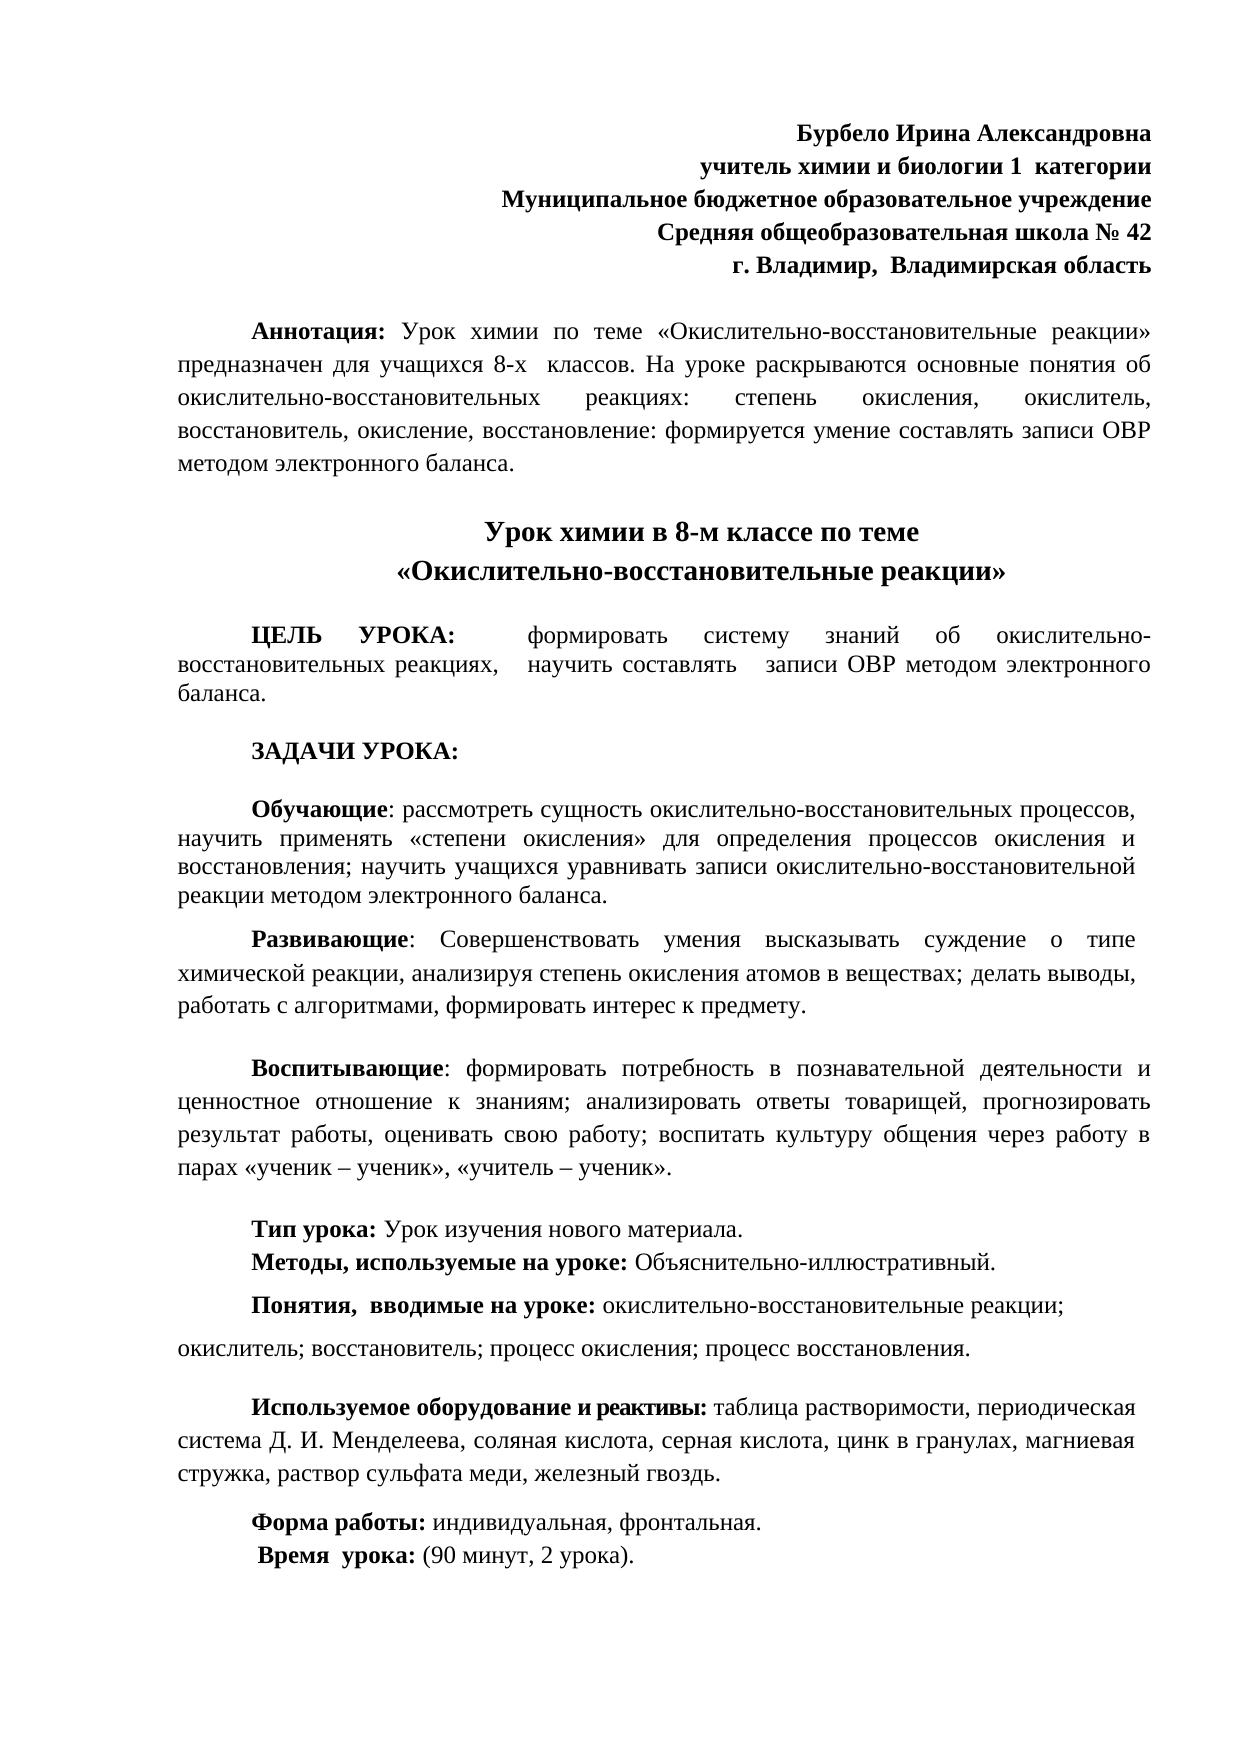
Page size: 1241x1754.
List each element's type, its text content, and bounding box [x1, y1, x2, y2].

text Аннотация: Урок химии по теме «Окислительно-восстановительные реакции» предназначен для учащихся 8-х классов. На уроке раскрываются основные понятия об окислительно-восстановительных реакциях: степень окисления, окислитель, восстановитель, окисление, восстановление: формируется умение составлять записи ОВР методом электронного баланса. [177, 316, 1152, 477]
text Используемое оборудование и реактивы: таблица растворимости, периодическая система Д. И. Менделеева, соляная кислота, серная кислота, цинк в гранулах, магниевая стружка, раствор сульфата меди, железный гвоздь. [177, 1392, 1136, 1487]
text Урок химии в 8-м классе по теме [177, 514, 1152, 548]
text Тип урока: Урок изучения нового материала. [177, 1214, 1152, 1243]
text Форма работы: индивидуальная, фронтальная. [177, 1507, 1152, 1536]
text Муниципальное бюджетное образовательное учреждение [177, 184, 1152, 213]
text Методы, используемые на уроке: Объяснительно-иллюстративный. [177, 1247, 1152, 1276]
text г. Владимир, Владимирская область [177, 250, 1152, 279]
text Воспитывающие: формировать потребность в познавательной деятельности и ценностное отношение к знаниям; анализировать ответы товарищей, прогнозировать результат работы, оценивать свою работу; воспитать культуру общения через работу в парах «ученик – ученик», «учитель – ученик». [177, 1053, 1152, 1181]
text Обучающие: рассмотреть сущность окислительно-восстановительных процессов, научить применять «степени окисления» для определения процессов окисления и восстановления; научить учащихся уравнивать записи окислительно-восстановительной реакции методом электронного баланса. [177, 794, 1136, 909]
text ЗАДАЧИ УРОКА: [177, 736, 1152, 765]
text учитель химии и биологии 1 категории [177, 151, 1152, 180]
text Бурбело Ирина Александровна [177, 118, 1152, 147]
text Развивающие: Совершенствовать умения высказывать суждение о типе химической реакции, анализируя степень окисления атомов в веществах; делать выводы, работать с алгоритмами, формировать интерес к предмету. [177, 924, 1136, 1019]
text Понятия, вводимые на уроке: окислительно-восстановительные реакции; окислитель; восстановитель; процесс окисления; процесс восстановления. [177, 1290, 1152, 1362]
text ЦЕЛЬ УРОКА: формировать систему знаний об окислительно-восстановительных реакциях, научить составлять записи ОВР методом электронного баланса. [177, 621, 1152, 707]
text Время урока: (90 минут, 2 урока). [177, 1540, 1152, 1568]
text «Окислительно-восстановительные реакции» [177, 553, 1152, 586]
text Средняя общеобразовательная школа № 42 [177, 217, 1152, 246]
